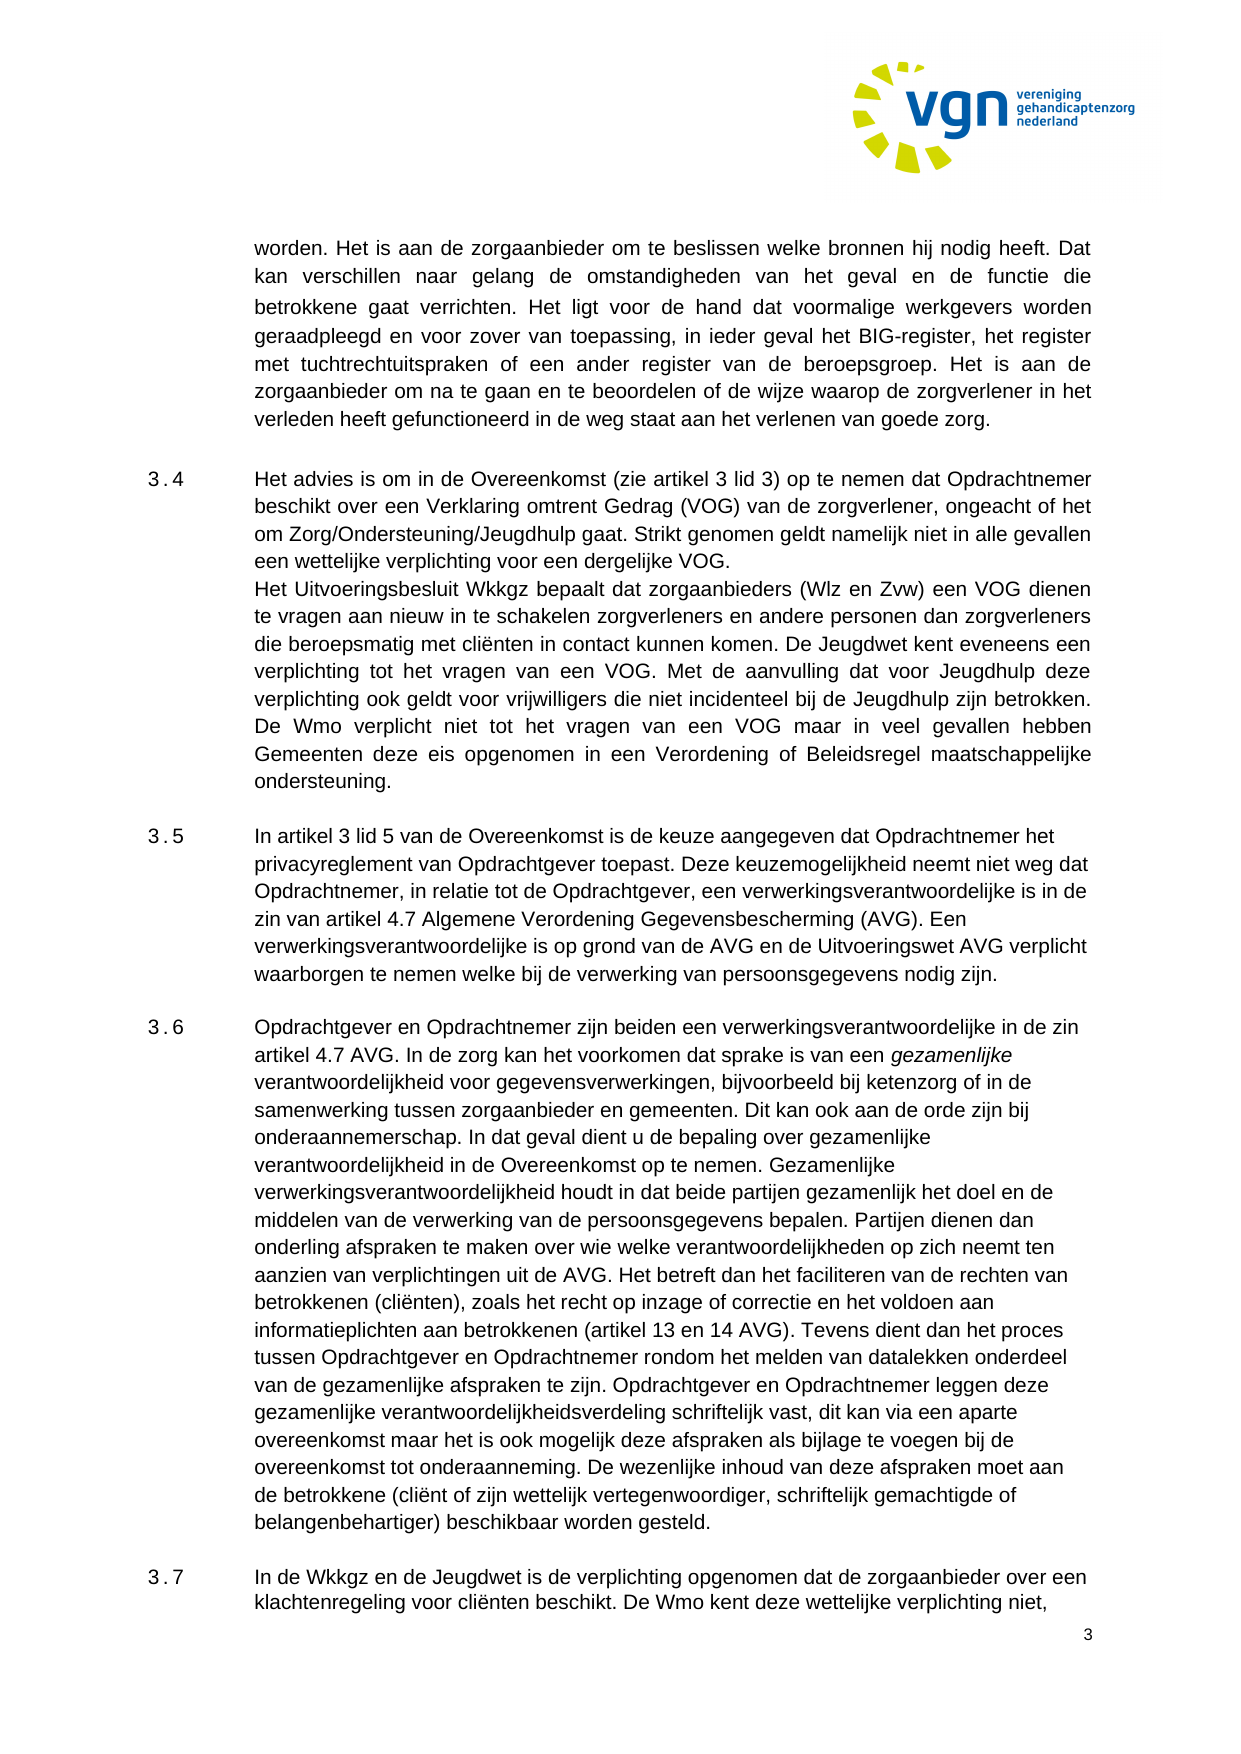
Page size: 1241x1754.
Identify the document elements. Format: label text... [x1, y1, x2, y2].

text Het advies is om in de Overeenkomst (zie artikel 3 lid 3) op te nemen dat Opdrachtnemer beschikt over een Verklaring omtrent Gedrag (VOG) van de zorgverlener, ongeacht of het om Zorg/Ondersteuning/Jeugdhulp gaat. Strikt genomen geldt namelijk niet in alle gevallen een wettelijke verplichting voor een dergelijke VOG. [148, 466, 1092, 573]
list Het Uitvoeringsbesluit Wkkgz bepaalt dat zorgaanbieders (Wlz en Zvw) een VOG dienen te vragen aan nieuw in te schakelen zorgverleners en andere personen dan zorgverleners die beroepsmatig met cliënten in contact kunnen komen. De Jeugdwet kent eveneens een verplichting tot het vragen van een VOG. Met de aanvulling dat voor Jeugdhulp deze verplichting ook geldt voor vrijwilligers die niet incidenteel bij de Jeugdhulp zijn betrokken. De Wmo verplicht niet tot het vragen van een VOG maar in veel gevallen hebben Gemeenten deze eis opgenomen in een Verordening of Beleidsregel maatschappelijke ondersteuning. [254, 576, 1092, 793]
picture [823, 32, 1164, 203]
text Opdrachtgever en Opdrachtnemer zijn beiden een verwerkingsverantwoordelijke in de zin artikel 4.7 AVG. In de zorg kan het voorkomen dat sprake is van een gezamenlijke verantwoordelijkheid voor gegevensverwerkingen, bijvoorbeeld bij ketenzorg of in de samenwerking tussen zorgaanbieder en gemeenten. Dit kan ook aan de orde zijn bij onderaannemerschap. In dat geval dient u de bepaling over gezamenlijke verantwoordelijkheid in de Overeenkomst op te nemen. Gezamenlijke verwerkingsverantwoordelijkheid houdt in dat beide partijen gezamenlijk het doel en de middelen van de verwerking van de persoonsgegevens bepalen. Partijen dienen dan onderling afspraken te maken over wie welke verantwoordelijkheden op zich neemt ten aanzien van verplichtingen uit de AVG. Het betreft dan het faciliteren van de rechten van betrokkenen (cliënten), zoals het recht op inzage of correctie en het voldoen aan informatieplichten aan betrokkenen (artikel 13 en 14 AVG). Tevens dient dan het proces tussen Opdrachtgever en Opdrachtnemer rondom het melden van datalekken onderdeel van de gezamenlijke afspraken te zijn. Opdrachtgever en Opdrachtnemer leggen deze gezamenlijke verantwoordelijkheidsverdeling schriftelijk vast, dit kan via een aparte overeenkomst maar het is ook mogelijk deze afspraken als bijlage te voegen bij de overeenkomst tot onderaanneming. De wezenlijke inhoud van deze afspraken moet aan de betrokkene (cliënt of zijn wettelijk vertegenwoordiger, schriftelijk gemachtigde of belangenbehartiger) beschikbaar worden gesteld. [148, 1015, 1092, 1534]
text In artikel 3 lid 5 van de Overeenkomst is de keuze aangegeven dat Opdrachtnemer het privacyreglement van Opdrachtgever toepast. Deze keuzemogelijkheid neemt niet weg dat Opdrachtnemer, in relatie tot de Opdrachtgever, een verwerkingsverantwoordelijke is in de zin van artikel 4.7 Algemene Verordening Gegevensbescherming (AVG). Een verwerkingsverantwoordelijke is op grond van de AVG en de Uitvoeringswet AVG verplicht waarborgen te nemen welke bij de verwerking van persoonsgegevens nodig zijn. [148, 824, 1092, 985]
